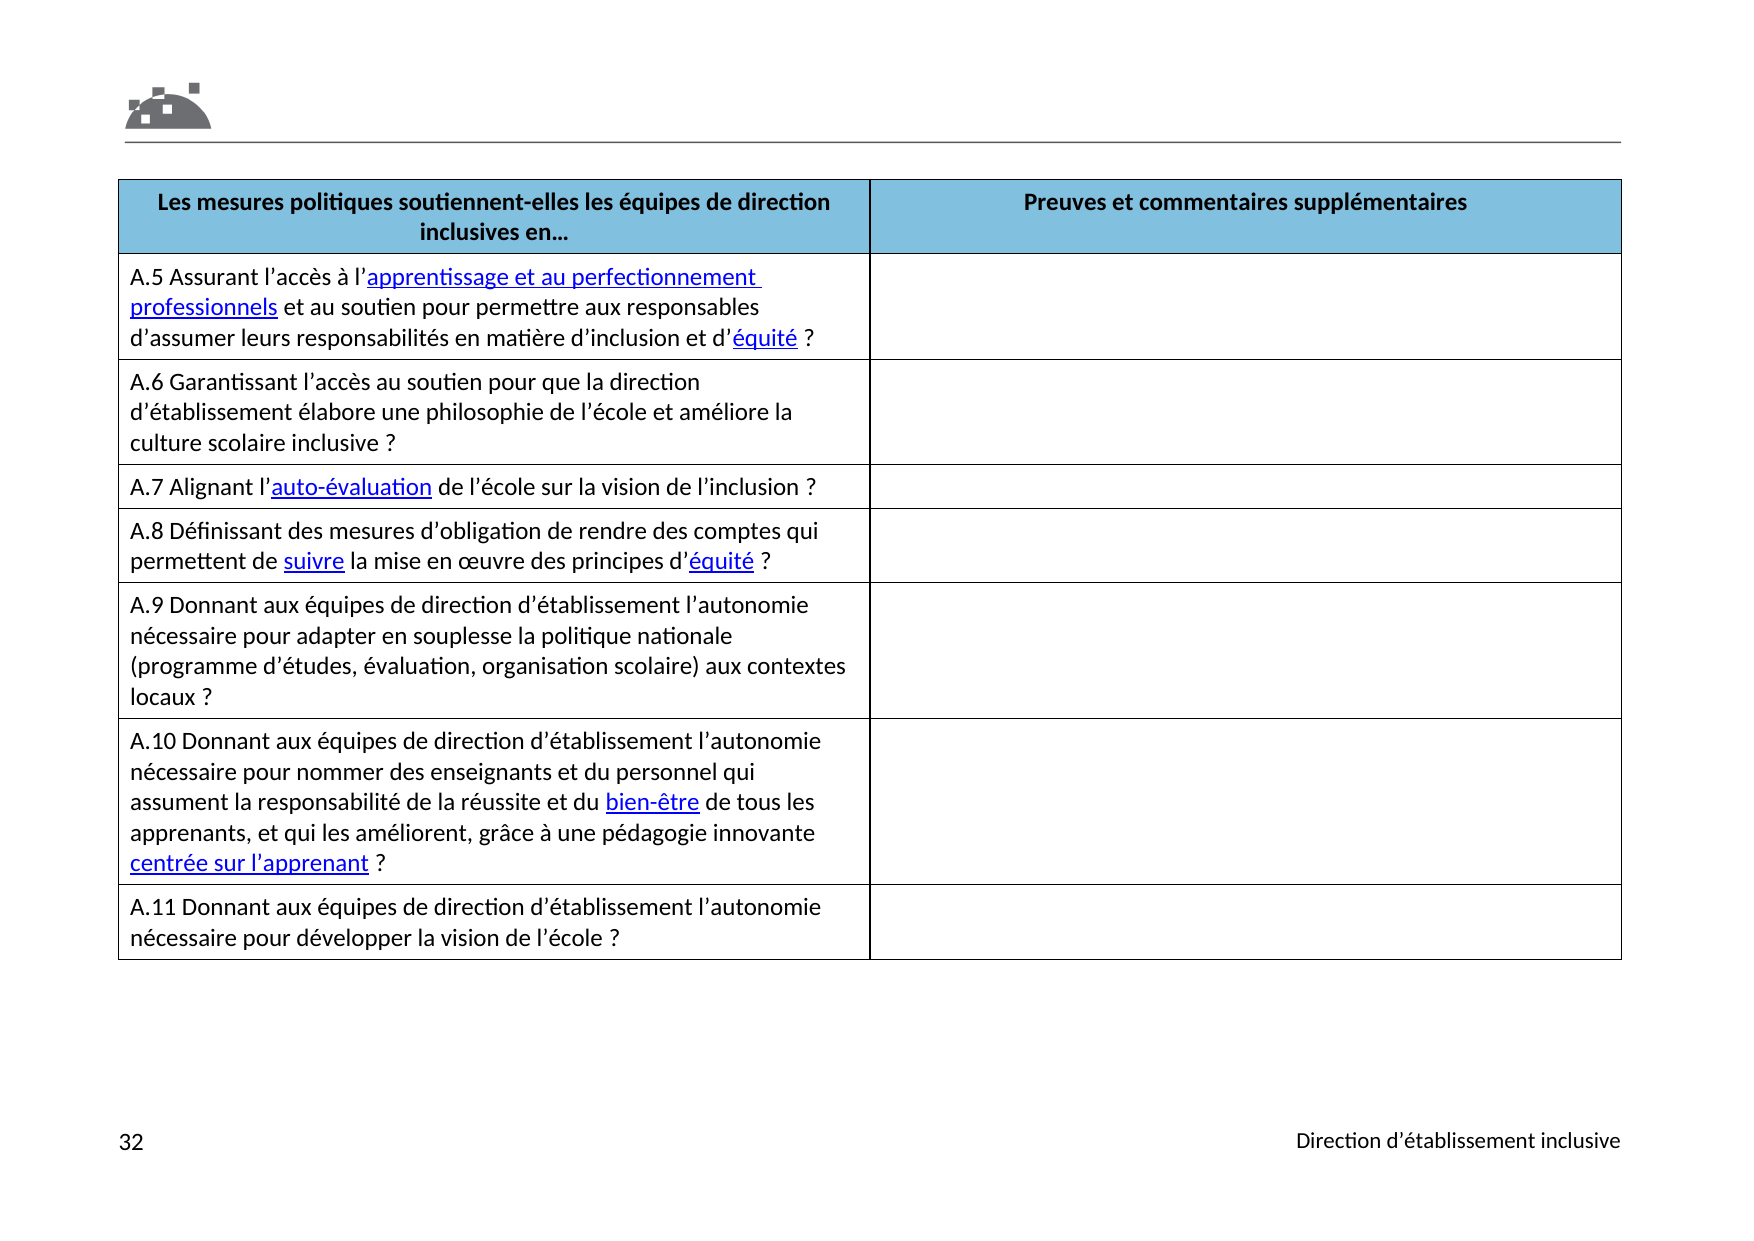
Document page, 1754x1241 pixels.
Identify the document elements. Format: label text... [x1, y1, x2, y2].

table_cell A.6 Garantissant l’accès au soutien pour que la direction d’établissement élabore une philosophie de l’école et améliore la culture scolaire inclusive ? [119, 360, 869, 463]
table_cell A.5 Assurant l’accès à l’apprentissage et au perfectionnement professionnels et au soutien pour permettre aux responsables d’assumer leurs responsabilités en matière d’inclusion et d’équité ? [119, 254, 869, 358]
table_cell A.11 Donnant aux équipes de direction d’établissement l’autonomie nécessaire pour développer la vision de l’école ? [119, 885, 869, 958]
table_cell [871, 254, 1621, 358]
table_cell [871, 465, 1621, 508]
table_cell A.9 Donnant aux équipes de direction d’établissement l’autonomie nécessaire pour adapter en souplesse la politique nationale (programme d’études, évaluation, organisation scolaire) aux contextes locaux ? [119, 583, 869, 718]
table_header Preuves et commentaires supplémentaires [871, 180, 1621, 253]
table_cell [871, 360, 1621, 463]
table_cell [871, 583, 1621, 718]
table_header Les mesures politiques soutiennent-elles les équipes de direction inclusives en… [119, 180, 869, 253]
table_cell [871, 509, 1621, 582]
table_cell [871, 719, 1621, 884]
table_cell A.7 Alignant l’auto-évaluation de l’école sur la vision de l’inclusion ? [119, 465, 869, 508]
table_cell A.10 Donnant aux équipes de direction d’établissement l’autonomie nécessaire pour nommer des enseignants et du personnel qui assument la responsabilité de la réussite et du bien-être de tous les apprenants, et qui les améliorent, grâce à une pédagogie innovante centrée sur l’apprenant ? [119, 719, 869, 884]
picture [118, 73, 1622, 150]
table_cell [871, 885, 1621, 958]
table_cell A.8 Définissant des mesures d’obligation de rendre des comptes qui permettent de suivre la mise en œuvre des principes d’équité ? [119, 509, 869, 582]
